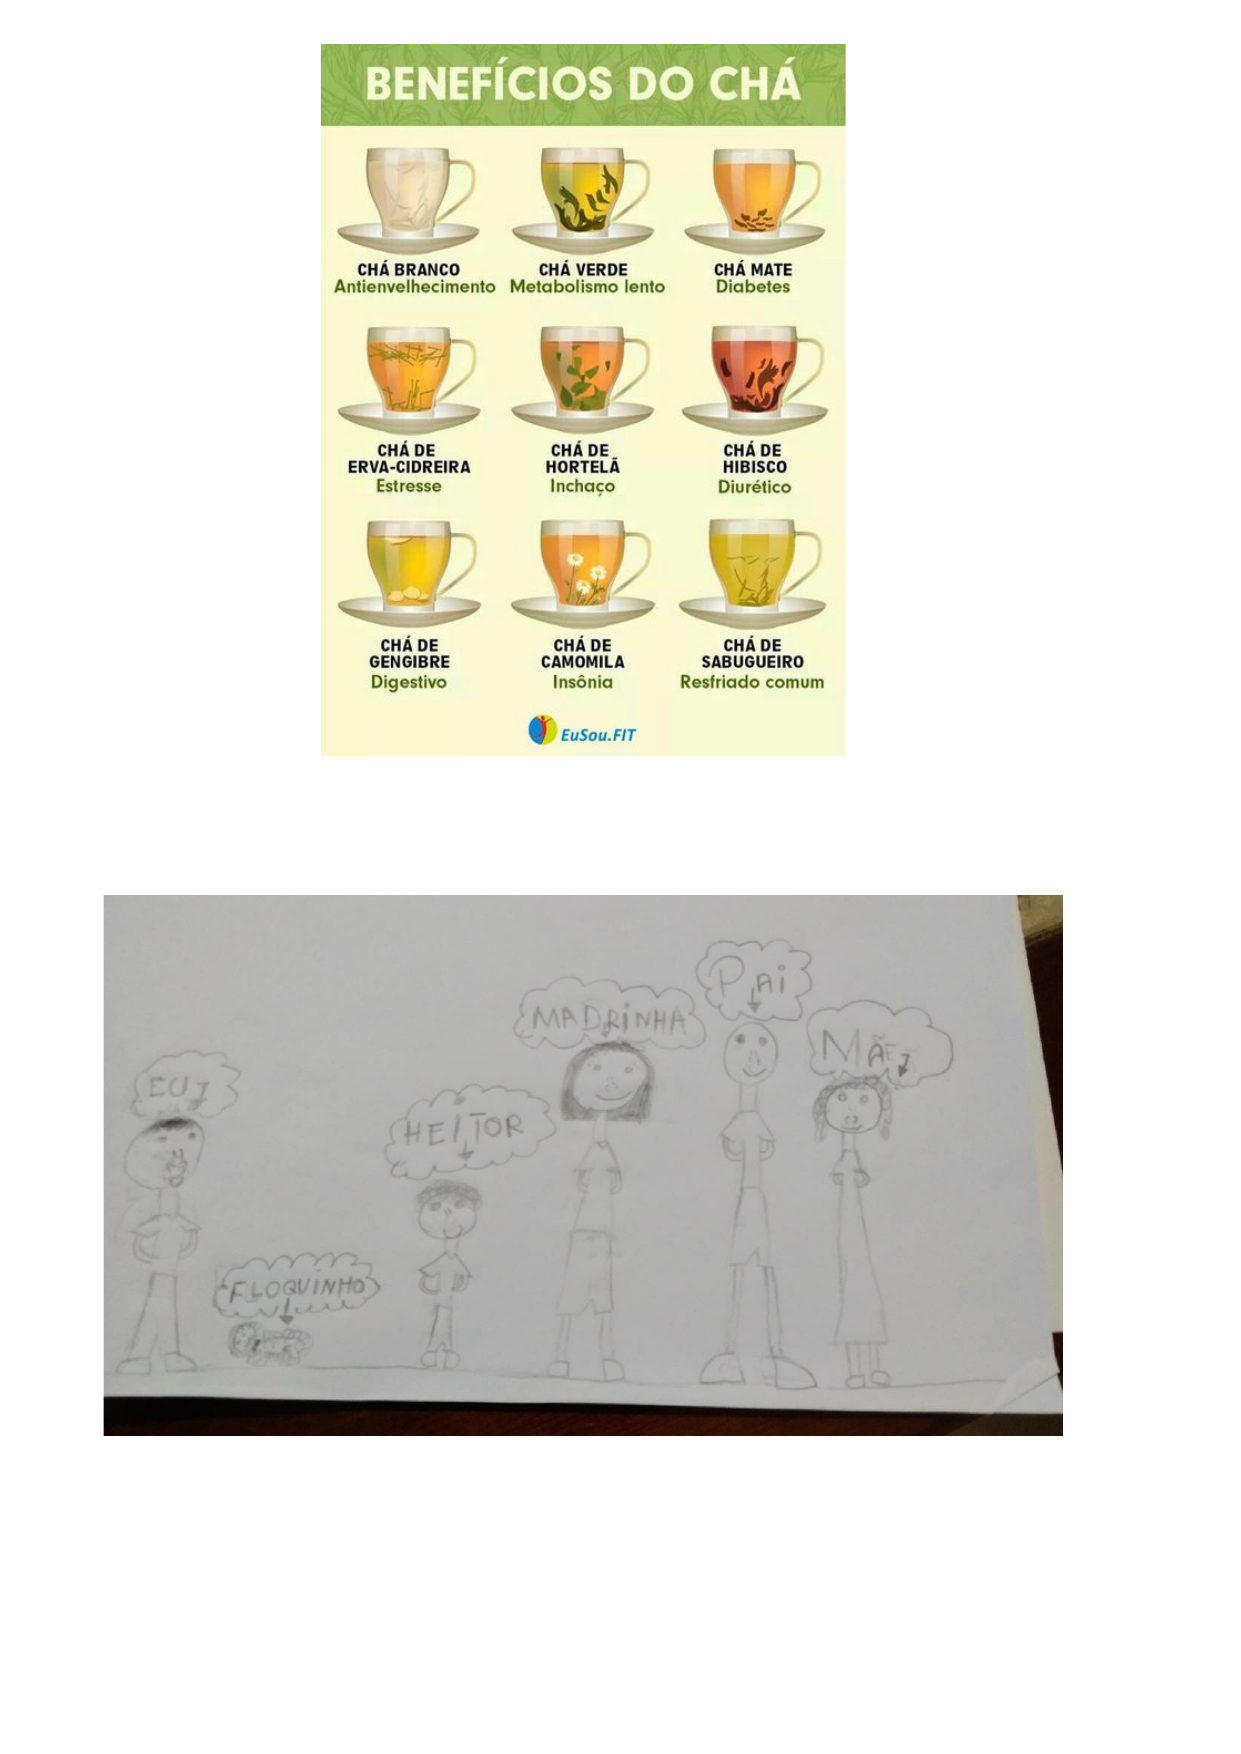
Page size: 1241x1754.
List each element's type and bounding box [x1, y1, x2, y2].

picture [103, 895, 1063, 1436]
picture [320, 44, 846, 756]
